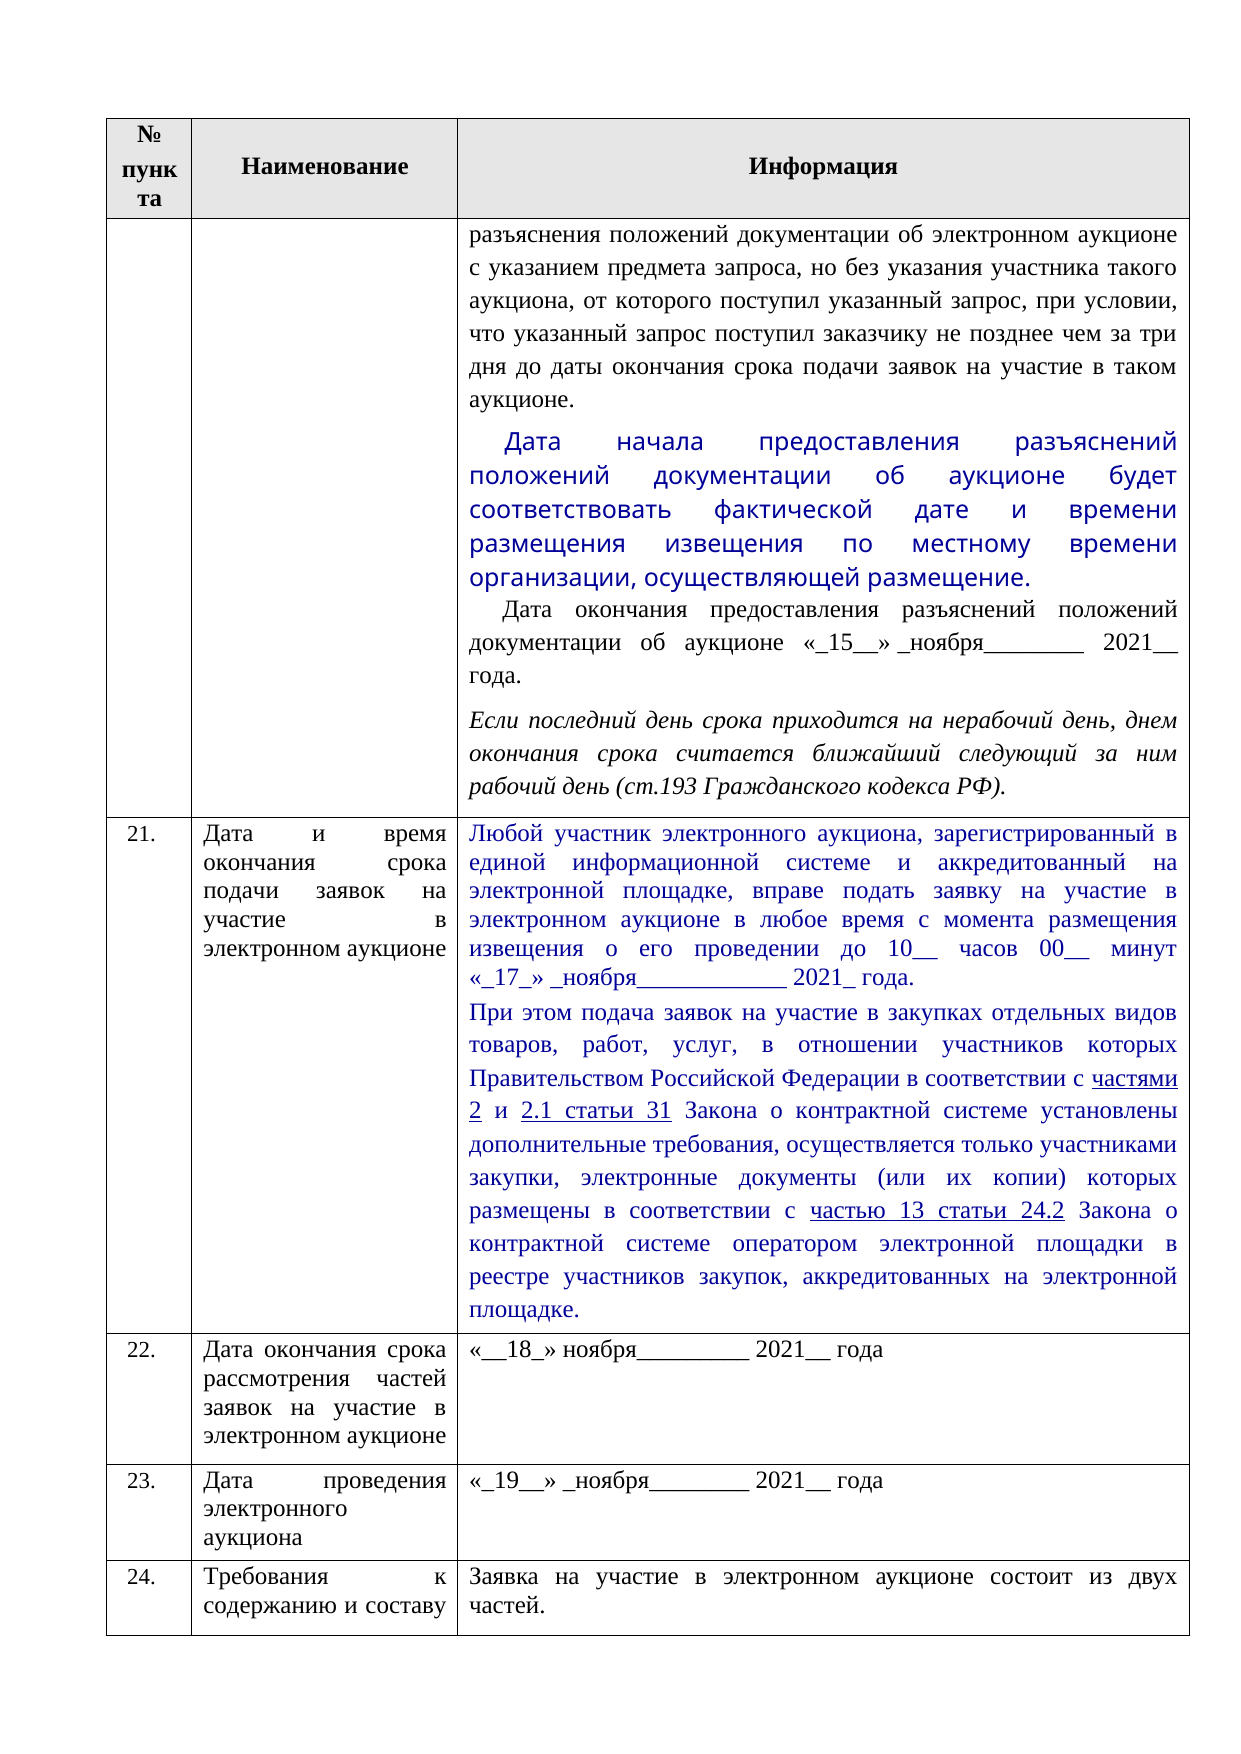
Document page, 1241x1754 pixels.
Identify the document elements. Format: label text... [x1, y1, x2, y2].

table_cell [192, 1561, 457, 1635]
table_cell [107, 219, 191, 817]
table_cell Дата окончания срока рассмотрения частей заявок на участие в электронном аукционе [192, 1334, 457, 1464]
table_cell Дата и время окончания срока подачи заявок на участие в электронном аукционе [192, 818, 457, 1333]
table_cell [107, 818, 191, 1333]
table_cell «__18_» ноября_________ 2021__ года [458, 1334, 1189, 1464]
table_cell [107, 1334, 191, 1464]
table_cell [458, 219, 1189, 817]
table_cell Любой участник электронного аукциона, зарегистрированный в единой информационной системе и аккредитованный на электронной площадке, вправе подать заявку на участие в электронном аукционе в любое время с момента размещения извещения о его проведении до 10__ часов 00__ минут «_17_» _ноября____________ 2021_ года. При этом подача заявок на участие в закупках отдельных видов товаров, работ, услуг, в отношении участников которых Правительством Российской Федерации в соответствии с частями 2 и 2.1 статьи 31 Закона о контрактной системе установлены дополнительные требования, осуществляется только участниками закупки, электронные документы (или их копии) которых размещены в соответствии с частью 13 статьи 24.2 Закона о контрактной системе оператором электронной площадки в реестре участников закупок, аккредитованных на электронной площадке. [458, 818, 1189, 1333]
table_cell «_19__» _ноября________ 2021__ года [458, 1465, 1189, 1560]
table_header № пункта [107, 119, 191, 218]
table_cell Дата проведения электронного аукциона [192, 1465, 457, 1560]
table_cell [192, 219, 457, 817]
table_cell [107, 1465, 191, 1560]
table_header Наименование [192, 119, 457, 218]
table_cell [107, 1561, 191, 1635]
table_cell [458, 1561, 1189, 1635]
table_header Информация [458, 119, 1189, 218]
